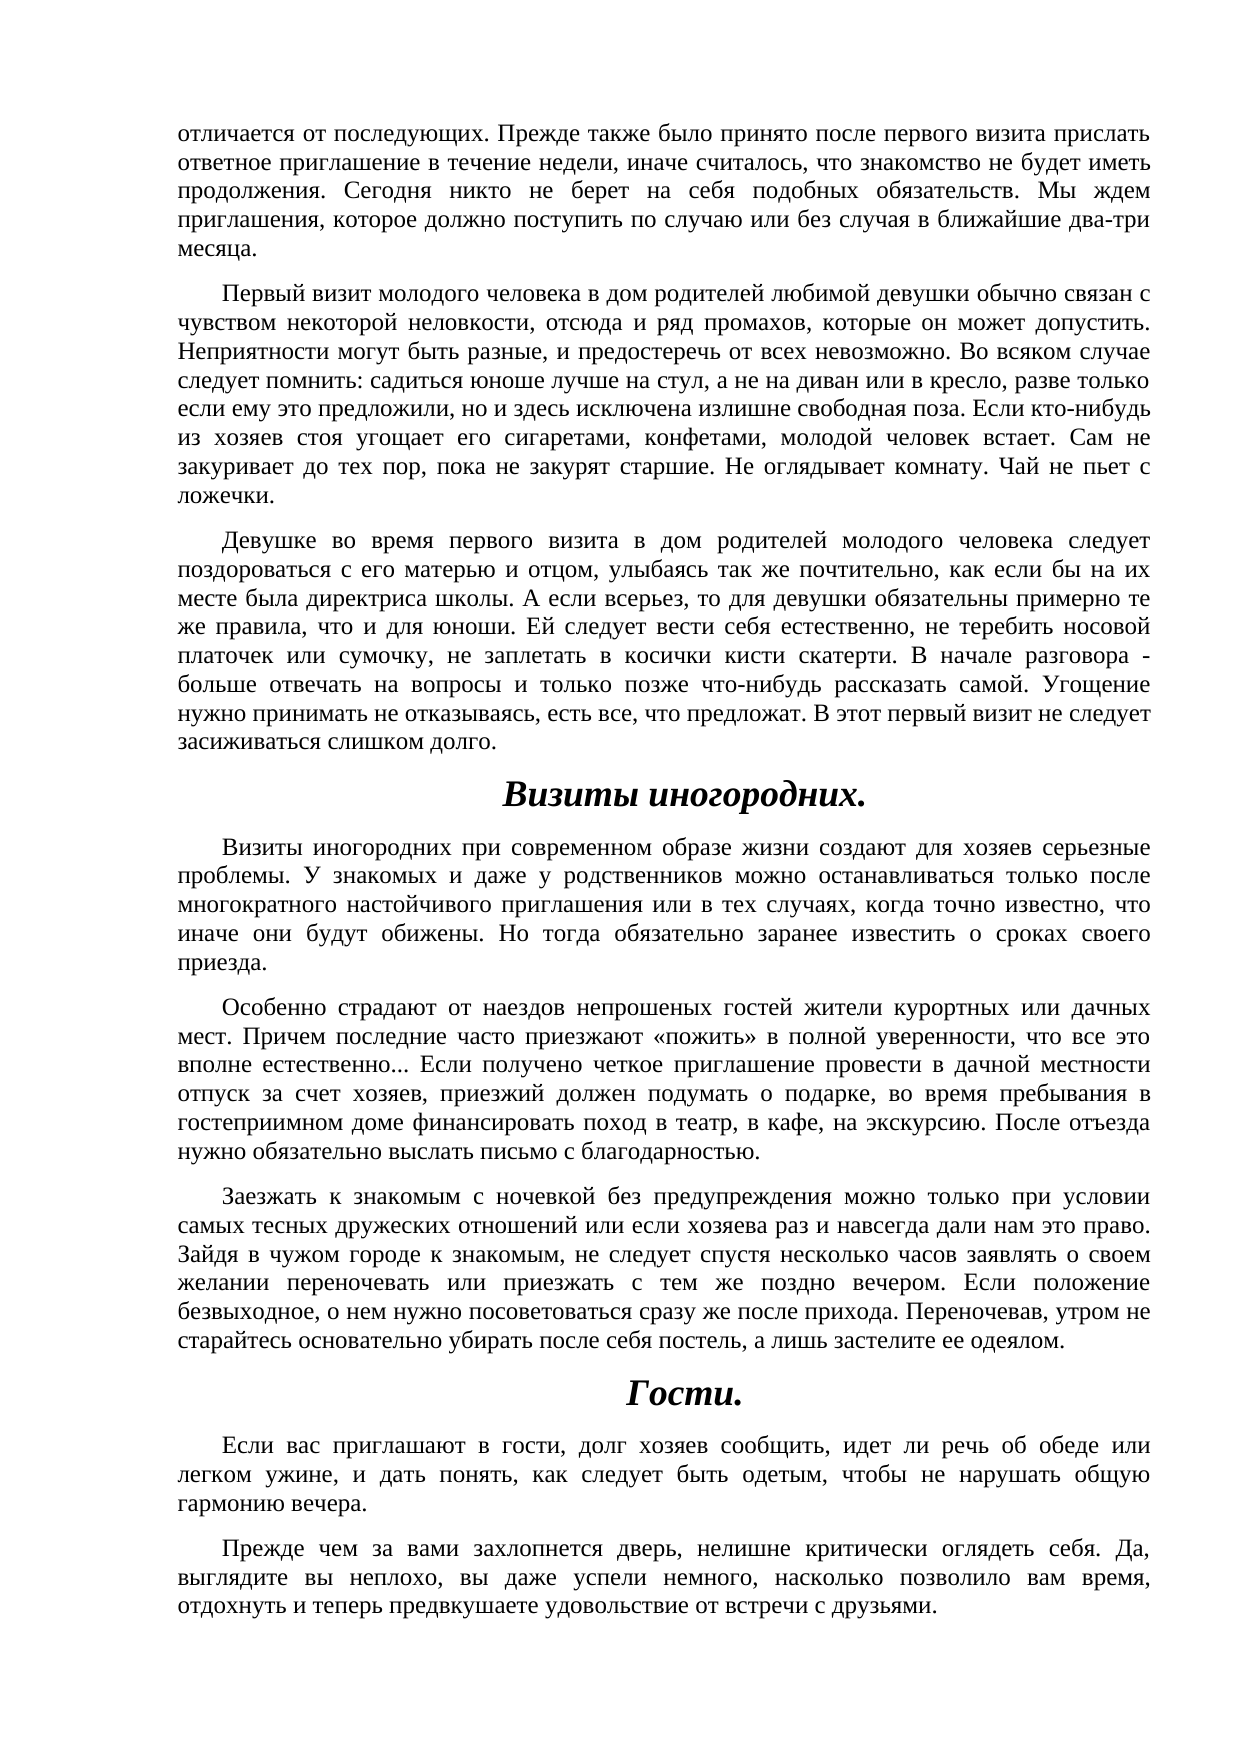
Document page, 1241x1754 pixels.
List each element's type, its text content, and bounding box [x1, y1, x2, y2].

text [177, 118, 1152, 262]
text Визиты иногородних. [177, 772, 1152, 815]
text Прежде чем за вами захлопнется дверь, нелишне критически оглядеть себя. Да, выглядите вы неплохо, вы даже успели немного, насколько позволило вам время, отдохнуть и теперь предвкушаете удовольствие от встречи с друзьями. [177, 1533, 1152, 1619]
text Заезжать к знакомым с ночевкой без предупреждения можно только при условии самых тесных дружеских отношений или если хозяева раз и навсегда дали нам это право. Зайдя в чужом городе к знакомым, не следует спустя несколько часов заявлять о своем желании переночевать или приезжать с тем же поздно вечером. Если положение безвыходное, о нем нужно посоветоваться сразу же после прихода. Переночевав, утром не старайтесь основательно убирать после себя постель, а лишь застелите ее одеялом. [177, 1181, 1152, 1354]
text Визиты иногородних при современном образе жизни создают для хозяев серьезные проблемы. У знакомых и даже у родственников можно останавливаться только после многократного настойчивого приглашения или в тех случаях, когда точно известно, что иначе они будут обижены. Но тогда обязательно заранее известить о сроках своего приезда. [177, 832, 1152, 975]
text Если вас приглашают в гости, долг хозяев сообщить, идет ли речь об обеде или легком ужине, и дать понять, как следует быть одетым, чтобы не нарушать общую гармонию вечера. [177, 1430, 1152, 1516]
text Гости. [177, 1370, 1152, 1413]
text Особенно страдают от наездов непрошеных гостей жители курортных или дачных мест. Причем последние часто приезжают «пожить» в полной уверенности, что все это вполне естественно... Если получено четкое приглашение провести в дачной местности отпуск за счет хозяев, приезжий должен подумать о подарке, во время пребывания в гостеприимном доме финансировать поход в театр, в кафе, на экскурсию. После отъезда нужно обязательно выслать письмо с благодарностью. [177, 992, 1152, 1164]
text Первый визит молодого человека в дом родителей любимой девушки обычно связан с чувством некоторой неловкости, отсюда и ряд промахов, которые он может допустить. Неприятности могут быть разные, и предостеречь от всех невозможно. Во всяком случае следует помнить: садиться юноше лучше на стул, а не на диван или в кресло, разве только если ему это предложили, но и здесь исключена излишне свободная поза. Если кто-нибудь из хозяев стоя угощает его сигаретами, конфетами, молодой человек встает. Сам не закуривает до тех пор, пока не закурят старшие. Не оглядывает комнату. Чай не пьет с ложечки. [177, 278, 1152, 508]
text Девушке во время первого визита в дом родителей молодого человека следует поздороваться с его матерью и отцом, улыбаясь так же почтительно, как если бы на их месте была директриса школы. А если всерьез, то для девушки обязательны примерно те же правила, что и для юноши. Ей следует вести себя естественно, не теребить носовой платочек или сумочку, не заплетать в косички кисти скатерти. В начале разговора - больше отвечать на вопросы и только позже что-нибудь рассказать самой. Угощение нужно принимать не отказываясь, есть все, что предложат. В этот первый визит не следует засиживаться слишком долго. [177, 525, 1152, 755]
